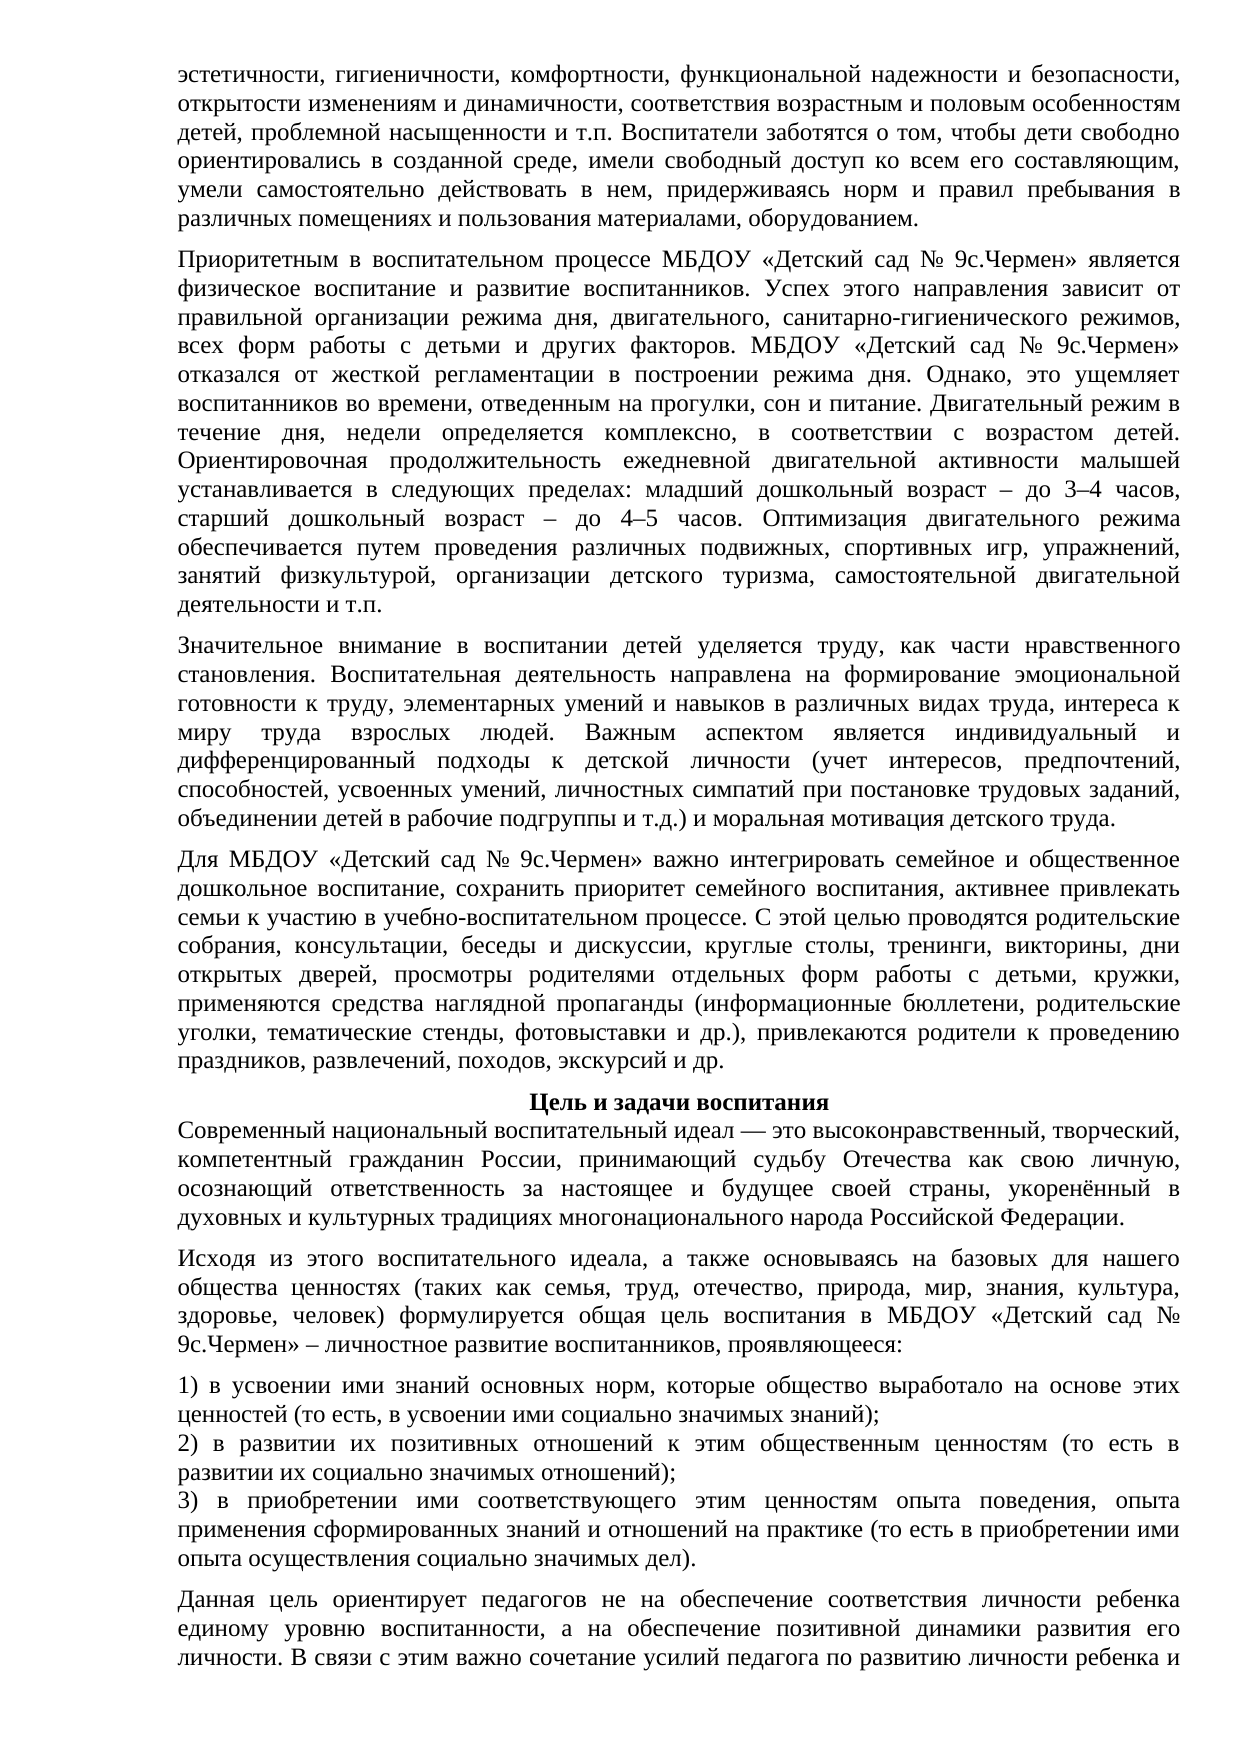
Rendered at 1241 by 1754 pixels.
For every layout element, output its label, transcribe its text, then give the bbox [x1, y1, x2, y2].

text Приоритетным в воспитательном процессе МБДОУ «Детский сад № 9с.Чермен» является физическое воспитание и развитие воспитанников. Успех этого направления зависит от правильной организации режима дня, двигательного, санитарно-гигиенического режимов, всех форм работы с детьми и других факторов. МБДОУ «Детский сад № 9с.Чермен» отказался от жесткой регламентации в построении режима дня. Однако, это ущемляет воспитанников во времени, отведенным на прогулки, сон и питание. Двигательный режим в течение дня, недели определяется комплексно, в соответствии с возрастом детей. Ориентировочная продолжительность ежедневной двигательной активности малышей устанавливается в следующих пределах: младший дошкольный возраст – до 3–4 часов, старший дошкольный возраст – до 4–5 часов. Оптимизация двигательного режима обеспечивается путем проведения различных подвижных, спортивных игр, упражнений, занятий физкультурой, организации детского туризма, самостоятельной двигательной деятельности и т.п. [177, 244, 1181, 618]
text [177, 1584, 1181, 1670]
text 2) в развитии их позитивных отношений к этим общественным ценностям (то есть в развитии их социально значимых отношений); [177, 1428, 1181, 1485]
text 1) в усвоении ими знаний основных норм, которые общество выработало на основе этих ценностей (то есть, в усвоении ими социально значимых знаний); [177, 1370, 1181, 1428]
text Современный национальный воспитательный идеал — это высоконравственный, творческий, компетентный гражданин России, принимающий судьбу Отечества как свою личную, осознающий ответственность за настоящее и будущее своей страны, укоренённый в духовных и культурных традициях многонационального народа Российской Федерации. [177, 1115, 1181, 1230]
text 3) в приобретении ими соответствующего этим ценностям опыта поведения, опыта применения сформированных знаний и отношений на практике (то есть в приобретении ими опыта осуществления социально значимых дел). [177, 1485, 1181, 1572]
text эстетичности, гигиеничности, комфортности, функциональной надежности и безопасности, открытости изменениям и динамичности, соответствия возрастным и половым особенностям детей, проблемной насыщенности и т.п. Воспитатели заботятся о том, чтобы дети свободно ориентировались в созданной среде, имели свободный доступ ко всем его составляющим, умели самостоятельно действовать в нем, придерживаясь норм и правил пребывания в различных помещениях и пользования материалами, оборудованием. [177, 59, 1181, 232]
text Для МБДОУ «Детский сад № 9с.Чермен» важно интегрировать семейное и общественное дошкольное воспитание, сохранить приоритет семейного воспитания, активнее привлекать семьи к участию в учебно-воспитательном процессе. С этой целью проводятся родительские собрания, консультации, беседы и дискуссии, круглые столы, тренинги, викторины, дни открытых дверей, просмотры родителями отдельных форм работы с детьми, кружки, применяются средства наглядной пропаганды (информационные бюллетени, родительские уголки, тематические стенды, фотовыставки и др.), привлекаются родители к проведению праздников, развлечений, походов, экскурсий и др. [177, 844, 1181, 1074]
text Цель и задачи воспитания [177, 1087, 1181, 1115]
text Исходя из этого воспитательного идеала, а также основываясь на базовых для нашего общества ценностях (таких как семья, труд, отечество, природа, мир, знания, культура, здоровье, человек) формулируется общая цель воспитания в МБДОУ «Детский сад № 9с.Чермен» – личностное развитие воспитанников, проявляющееся: [177, 1243, 1181, 1358]
text Значительное внимание в воспитании детей уделяется труду, как части нравственного становления. Воспитательная деятельность направлена на формирование эмоциональной готовности к труду, элементарных умений и навыков в различных видах труда, интереса к миру труда взрослых людей. Важным аспектом является индивидуальный и дифференцированный подходы к детской личности (учет интересов, предпочтений, способностей, усвоенных умений, личностных симпатий при постановке трудовых заданий, объединении детей в рабочие подгруппы и т.д.) и моральная мотивация детского труда. [177, 630, 1181, 832]
